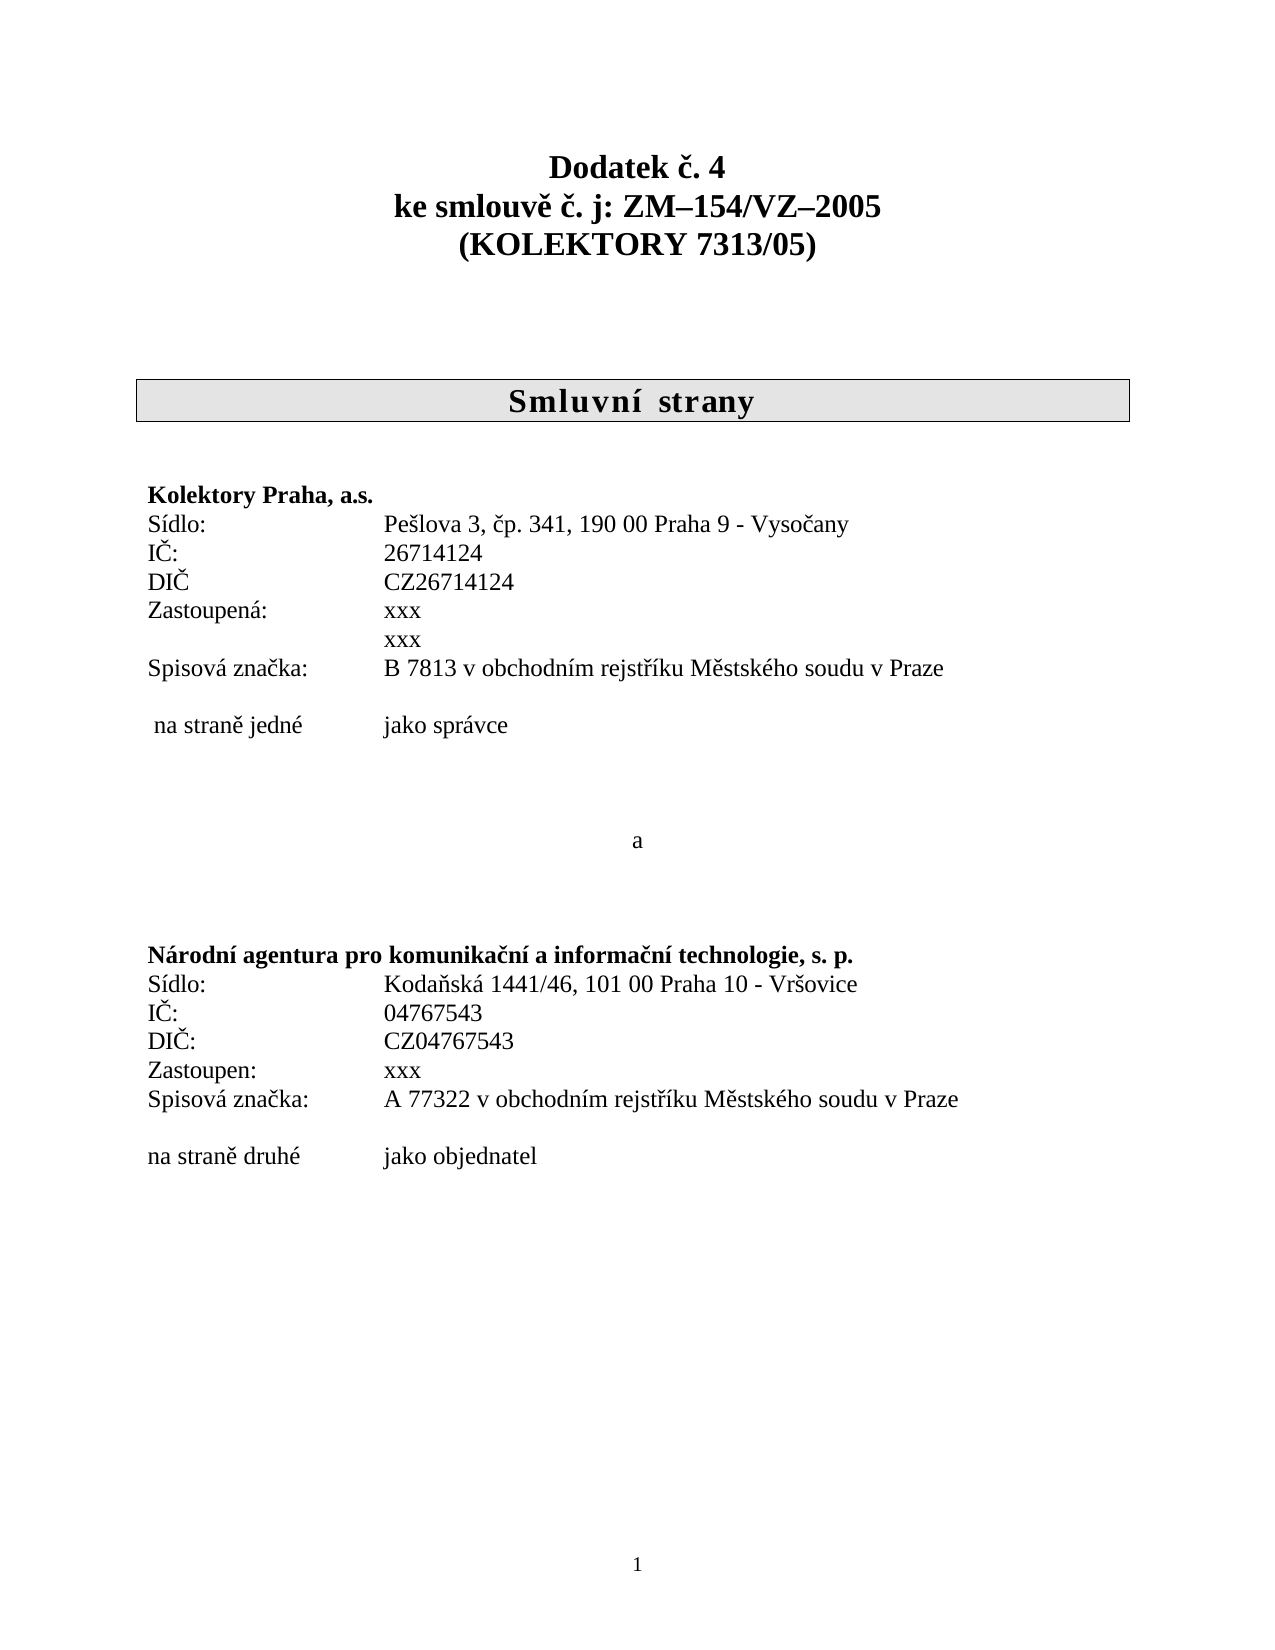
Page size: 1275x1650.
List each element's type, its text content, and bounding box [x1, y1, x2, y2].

subtitle Dodatek č. 4 [393, 147, 882, 186]
text ke smlouvě č. j: ZM–154/VZ–2005 (KOLEKTORY 7313/05) [393, 186, 882, 262]
text DIČ: CZ04767543 [147, 1026, 1179, 1055]
text DIČ CZ26714124 [147, 567, 1179, 595]
text Spisová značka: B 7813 v obchodním rejstříku Městského soudu v Praze [147, 653, 947, 682]
subtitle Kolektory Praha, a.s. [147, 480, 1179, 509]
text a [125, 825, 1150, 854]
text Sídlo: Kodaňská 1441/46, 101 00 Praha 10 - Vršovice [147, 969, 1179, 998]
text IČ: 04767543 [147, 998, 1179, 1026]
text na straně jedné jako správce [154, 710, 1179, 739]
text Spisová značka: A 77322 v obchodním rejstříku Městského soudu v Praze na straně druhé jako objednatel [147, 1084, 959, 1170]
text xxx [147, 624, 947, 653]
text Zastoupená: xxx [147, 595, 1179, 624]
text Sídlo: Pešlova 3, čp. 341, 190 00 Praha 9 - Vysočany [147, 509, 1179, 538]
text IČ: 26714124 [147, 538, 1179, 567]
subtitle Národní agentura pro komunikační a informační technologie, s. p. [147, 940, 1179, 969]
text Zastoupen: xxx [147, 1055, 1179, 1084]
